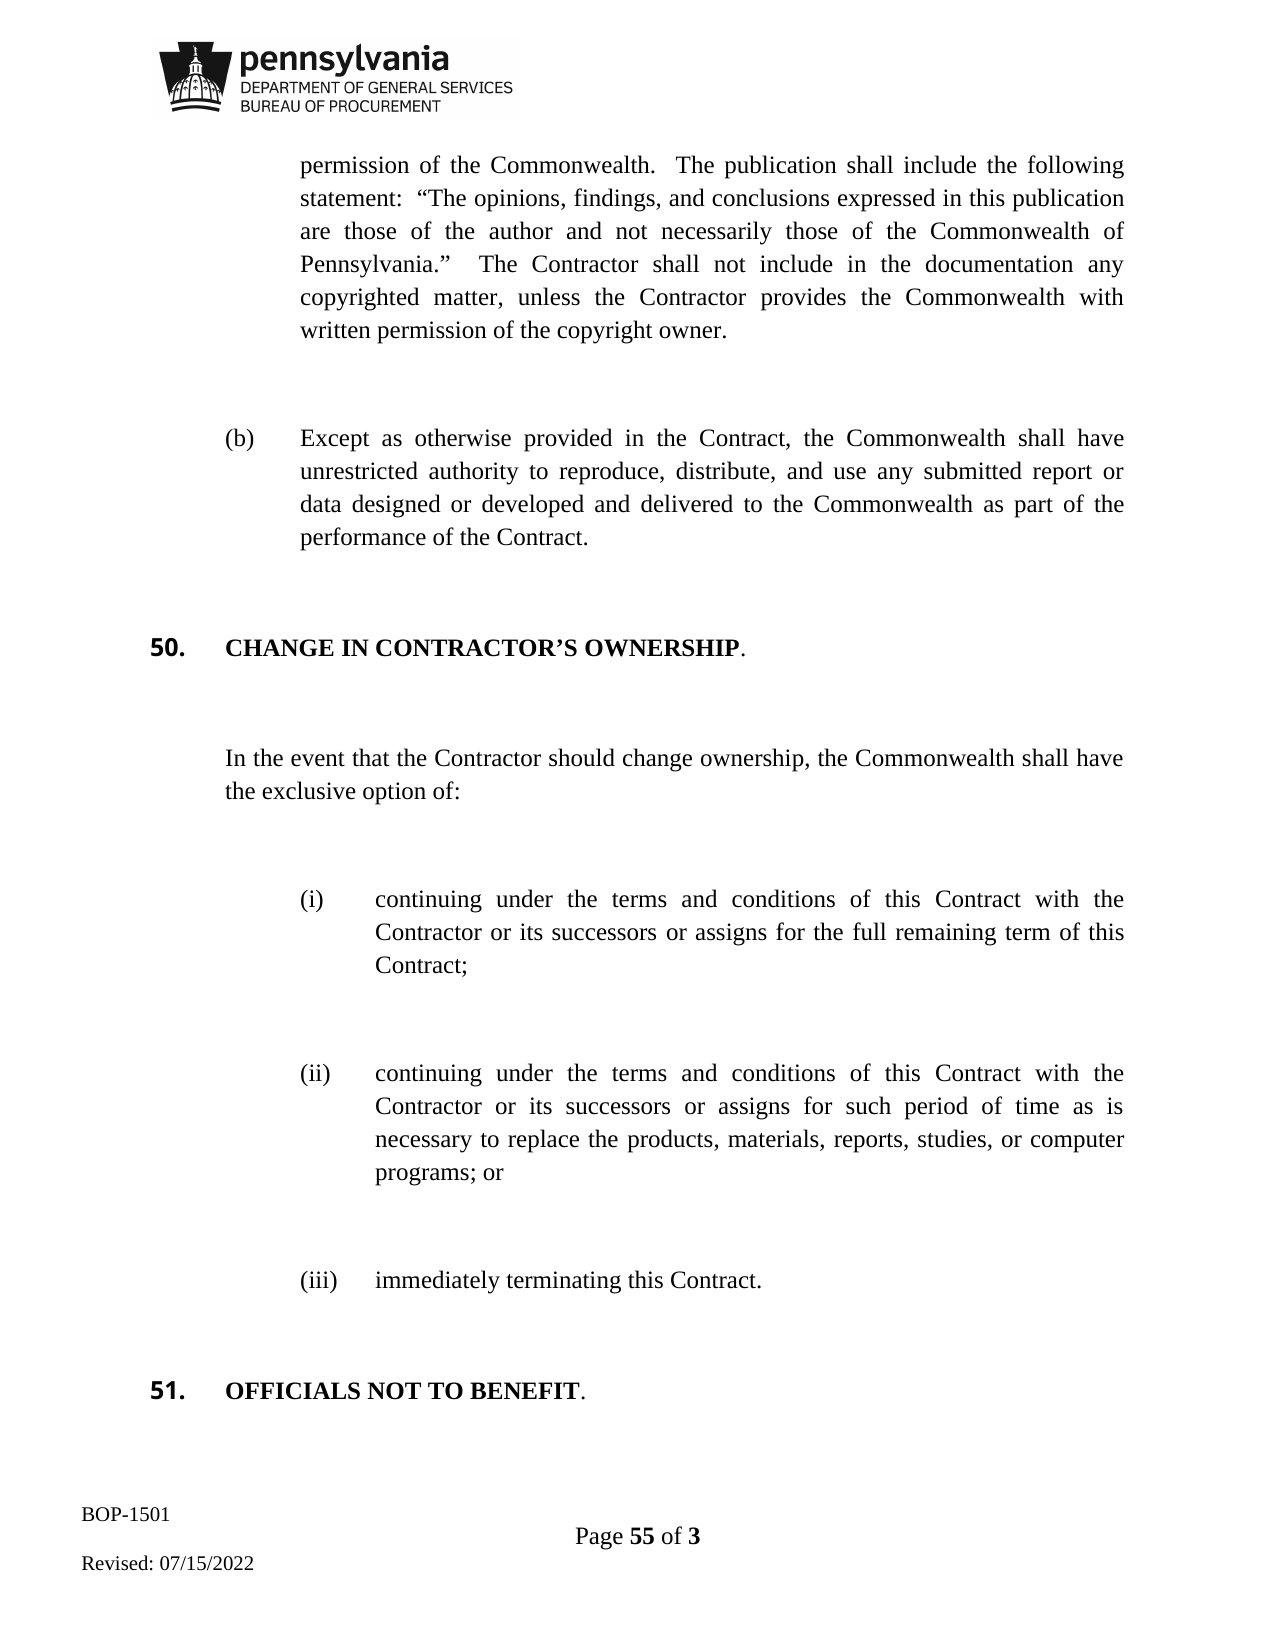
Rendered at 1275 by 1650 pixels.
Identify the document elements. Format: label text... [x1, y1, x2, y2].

list continuing under the terms and conditions of this Contract with the Contractor or its successors or assigns for such period of time as is necessary to replace the products, materials, reports, studies, or computer programs; or [300, 1058, 1125, 1186]
subtitle CHANGE IN CONTRACTOR’S OWNERSHIP. [150, 629, 1125, 664]
list Except as otherwise provided in the Contract, the Commonwealth shall have unrestricted authority to reproduce, distribute, and use any submitted report or data designed or developed and delivered to the Commonwealth as part of the performance of the Contract. [225, 423, 1125, 551]
picture [150, 37, 522, 121]
subtitle OFFICIALS NOT TO BENEFIT. [150, 1372, 1125, 1406]
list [225, 150, 1125, 344]
list immediately terminating this Contract. [300, 1265, 1125, 1293]
text In the event that the Contractor should change ownership, the Commonwealth shall have the exclusive option of: [225, 743, 1125, 805]
list continuing under the terms and conditions of this Contract with the Contractor or its successors or assigns for the full remaining term of this Contract; [300, 884, 1125, 979]
